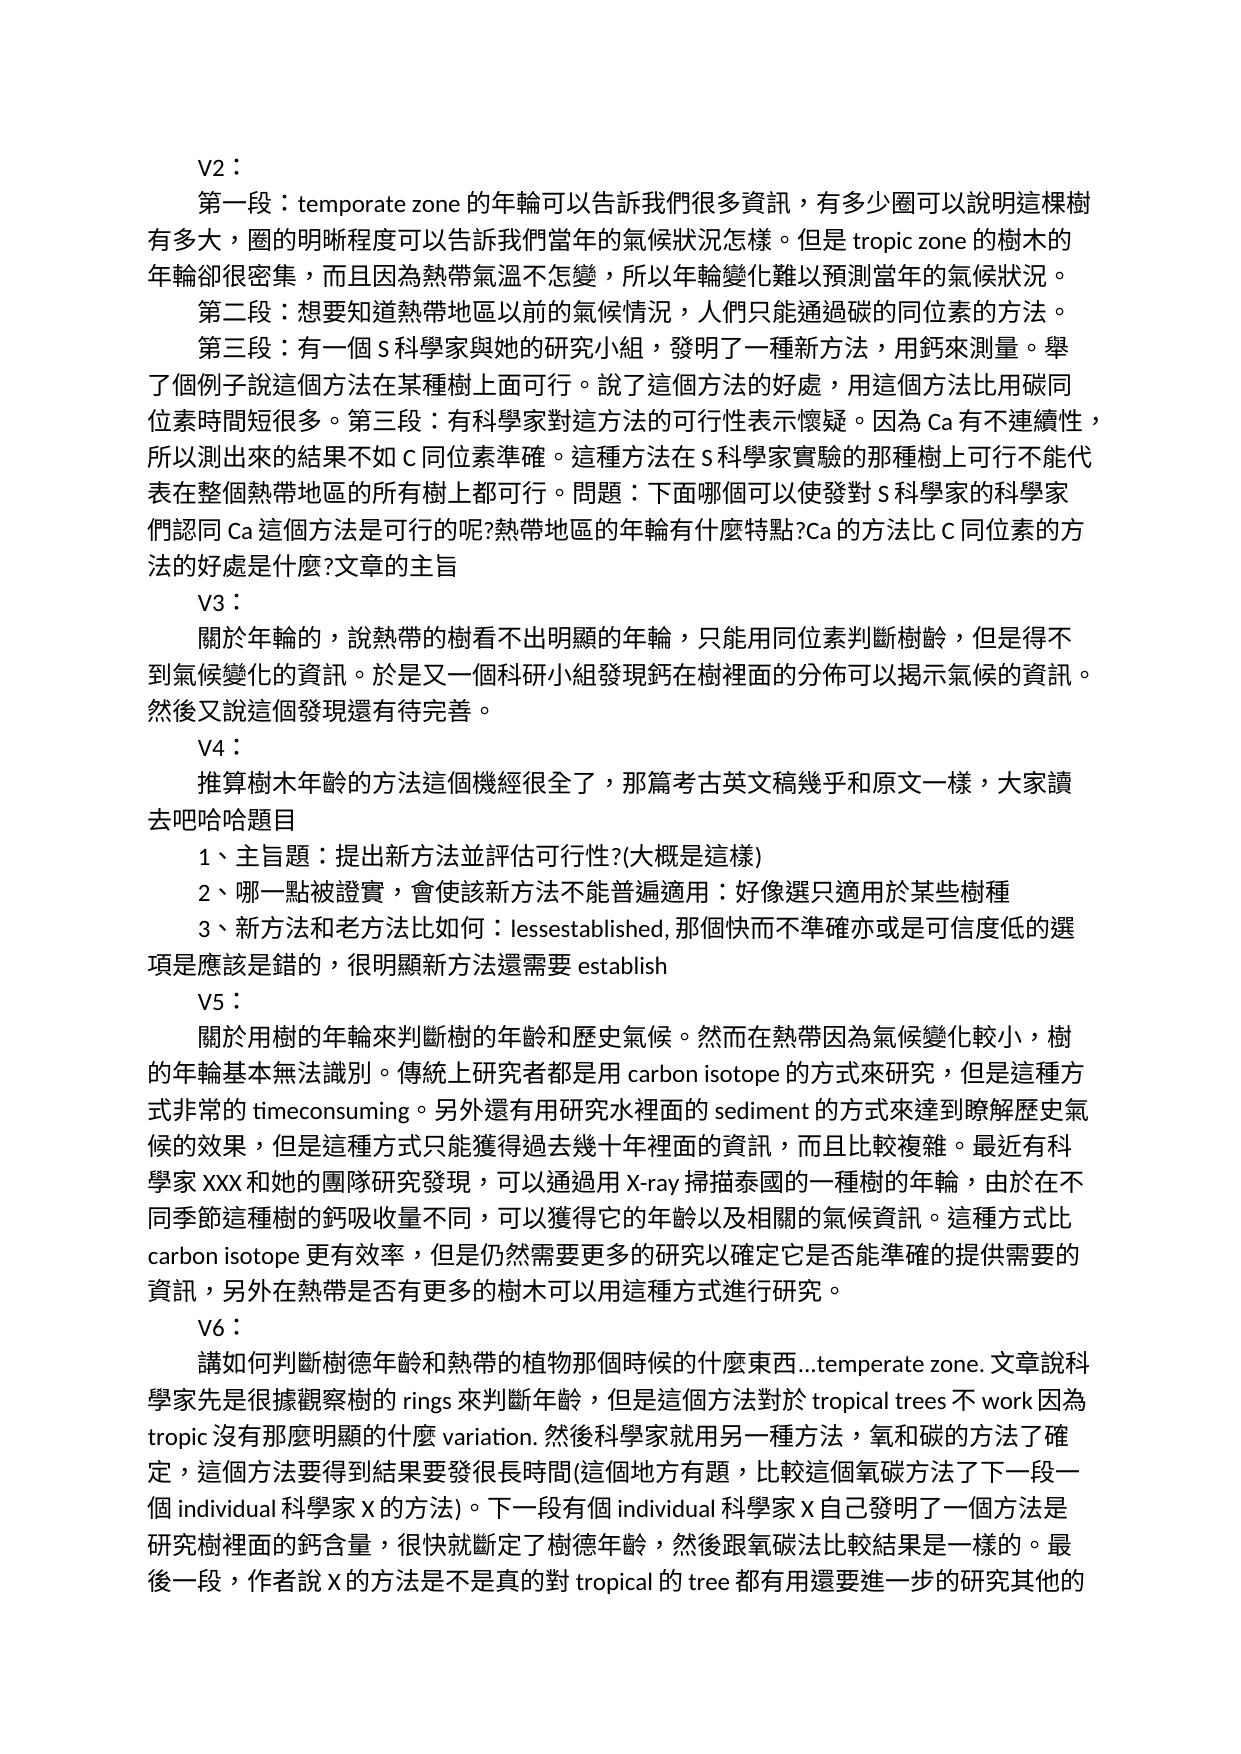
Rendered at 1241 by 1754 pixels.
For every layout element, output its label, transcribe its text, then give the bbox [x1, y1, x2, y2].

text 1、主旨題：提出新方法並評估可行性?(大概是這樣) [148, 836, 1093, 873]
text V5： [148, 981, 1093, 1018]
text 推算樹木年齡的方法這個機經很全了，那篇考古英文稿幾乎和原文一樣，大家讀去吧哈哈題目 [148, 764, 1093, 836]
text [148, 1344, 1093, 1598]
text 3、新方法和老方法比如何：lessestablished, 那個快而不準確亦或是可信度低的選項是應該是錯的，很明顯新方法還需要establish [148, 909, 1093, 981]
text 第一段：temporate zone 的年輪可以告訴我們很多資訊，有多少圈可以說明這棵樹有多大，圈的明晰程度可以告訴我們當年的氣候狀況怎樣。但是tropic zone 的樹木的年輪卻很密集，而且因為熱帶氣溫不怎變，所以年輪變化難以預測當年的氣候狀況。 [148, 184, 1093, 293]
text V4： [148, 728, 1093, 764]
text 第二段：想要知道熱帶地區以前的氣候情況，人們只能通過碳的同位素的方法。 [148, 293, 1093, 329]
text V2： [148, 148, 1093, 184]
text 關於年輪的，說熱帶的樹看不出明顯的年輪，只能用同位素判斷樹齡，但是得不到氣候變化的資訊。於是又一個科研小組發現鈣在樹裡面的分佈可以揭示氣候的資訊。然後又說這個發現還有待完善。 [148, 619, 1093, 728]
text V6： [148, 1308, 1093, 1344]
text 2、哪一點被證實，會使該新方法不能普遍適用：好像選只適用於某些樹種 [148, 873, 1093, 909]
text V3： [148, 583, 1093, 619]
text 關於用樹的年輪來判斷樹的年齡和歷史氣候。然而在熱帶因為氣候變化較小，樹的年輪基本無法識別。傳統上研究者都是用carbon isotope的方式來研究，但是這種方式非常的timeconsuming。另外還有用研究水裡面的sediment的方式來達到瞭解歷史氣候的效果，但是這種方式只能獲得過去幾十年裡面的資訊，而且比較複雜。最近有科學家XXX和她的團隊研究發現，可以通過用X-ray掃描泰國的一種樹的年輪，由於在不同季節這種樹的鈣吸收量不同，可以獲得它的年齡以及相關的氣候資訊。這種方式比carbon isotope更有效率，但是仍然需要更多的研究以確定它是否能準確的提供需要的資訊，另外在熱帶是否有更多的樹木可以用這種方式進行研究。 [148, 1018, 1093, 1308]
text 第三段：有一個S科學家與她的研究小組，發明了一種新方法，用鈣來測量。舉了個例子說這個方法在某種樹上面可行。說了這個方法的好處，用這個方法比用碳同位素時間短很多。第三段：有科學家對這方法的可行性表示懷疑。因為Ca有不連續性，所以測出來的結果不如C同位素準確。這種方法在S科學家實驗的那種樹上可行不能代表在整個熱帶地區的所有樹上都可行。問題：下面哪個可以使發對S科學家的科學家們認同Ca這個方法是可行的呢?熱帶地區的年輪有什麼特點?Ca的方法比C同位素的方法的好處是什麼?文章的主旨 [148, 329, 1093, 583]
